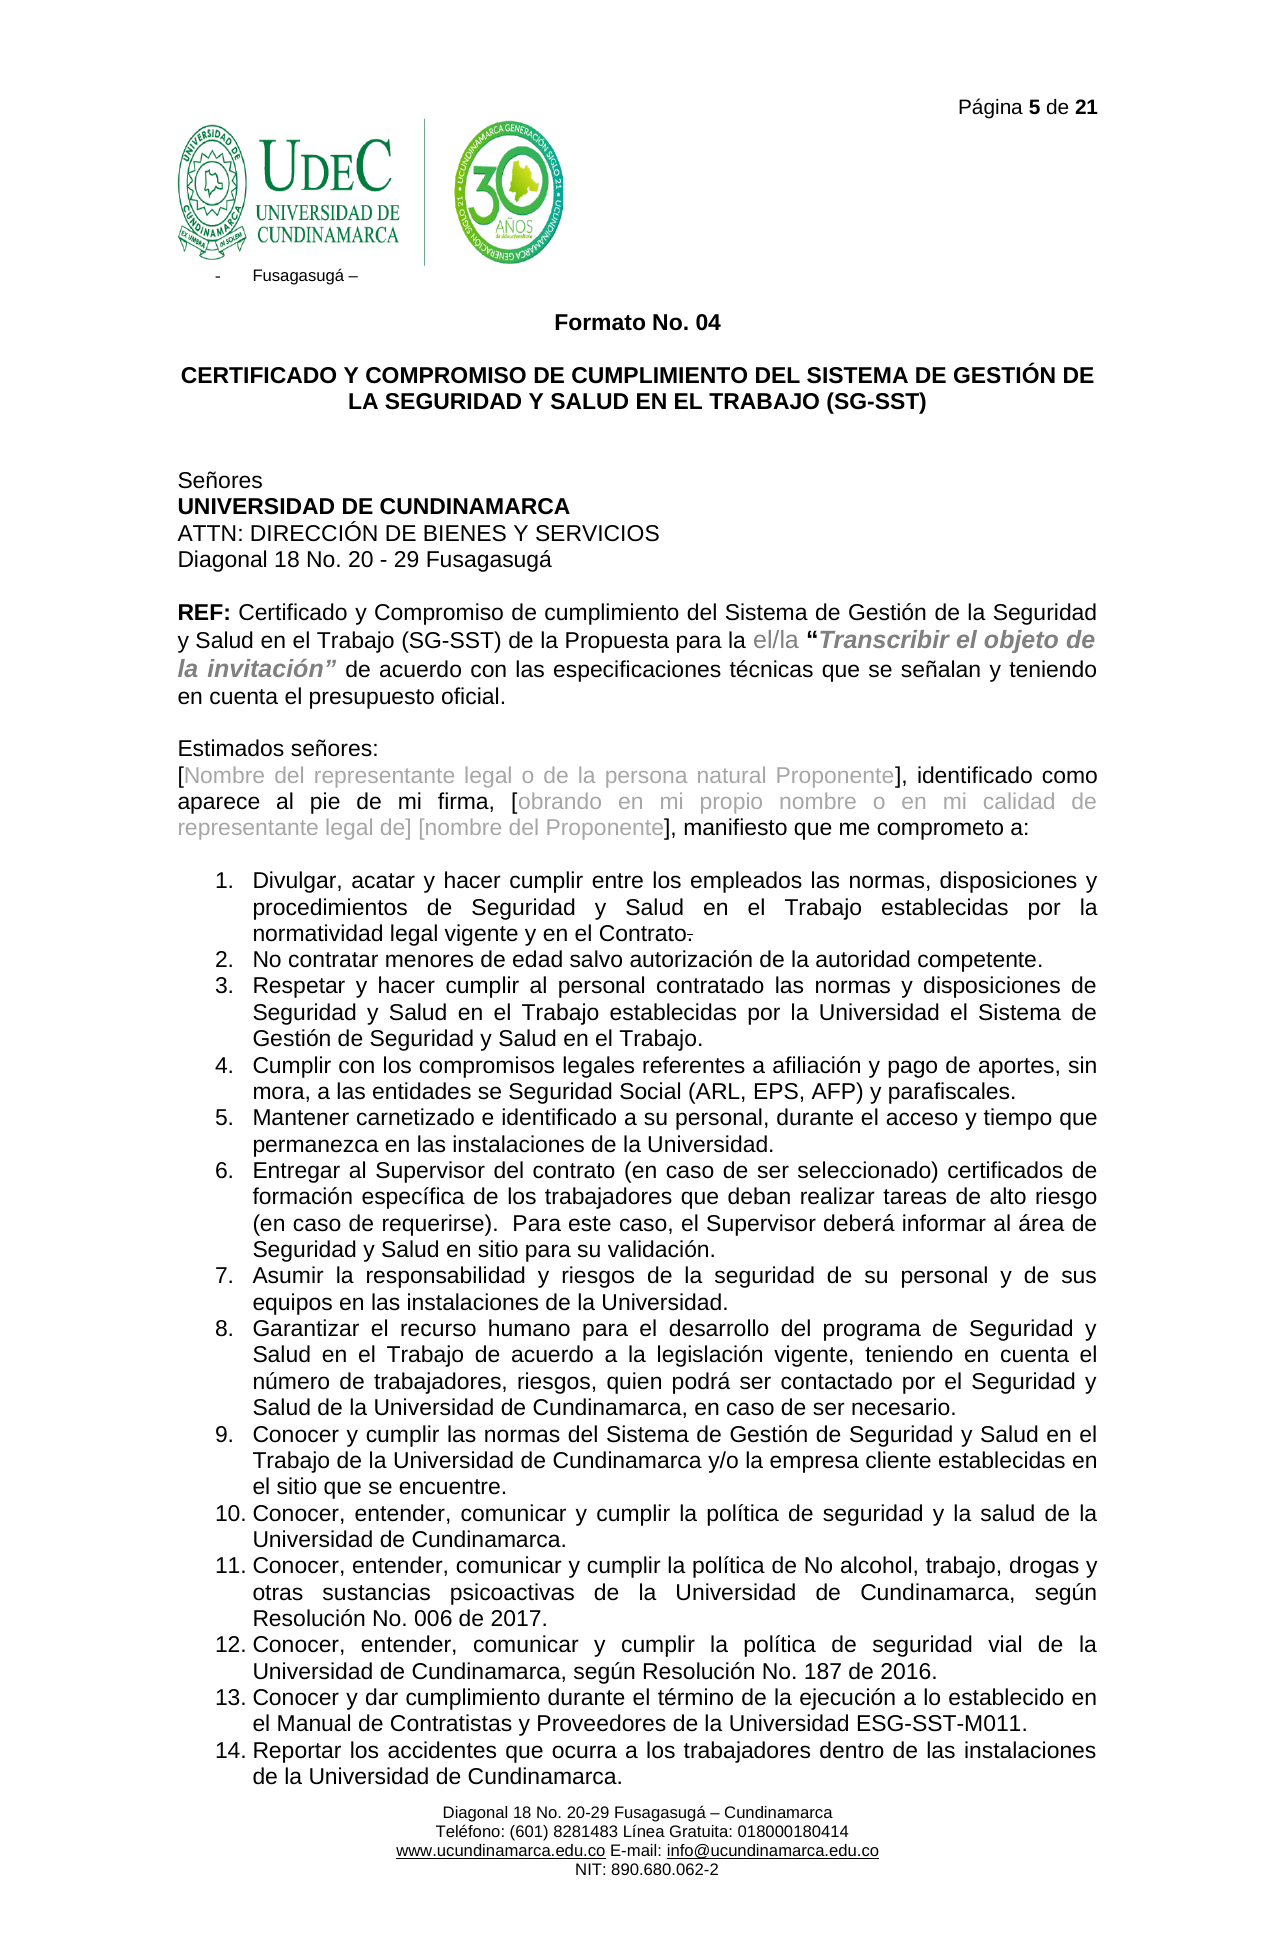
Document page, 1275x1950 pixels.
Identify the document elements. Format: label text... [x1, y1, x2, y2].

text REF: Certificado y Compromiso de cumplimiento del Sistema de Gestión de la Seguridad y Salud en el Trabajo (SG-SST) de la Propuesta para la el/la “Transcribir el objeto de la invitación” de acuerdo con las especificaciones técnicas que se señalan y teniendo en cuenta el presupuesto oficial. [177, 599, 1098, 709]
picture [177, 118, 564, 266]
list No contratar menores de edad salvo autorización de la autoridad competente. [215, 946, 1098, 972]
text Diagonal 18 No. 20 - 29 Fusagasugá [177, 546, 1098, 572]
text CERTIFICADO Y COMPROMISO DE CUMPLIMIENTO DEL SISTEMA DE GESTIÓN DE LA SEGURIDAD Y SALUD EN EL TRABAJO (SG-SST) [177, 362, 1098, 414]
text Estimados señores: [177, 735, 1098, 762]
list Cumplir con los compromisos legales referentes a afiliación y pago de aportes, sin mora, a las entidades se Seguridad Social (ARL, EPS, AFP) y parafiscales. [215, 1052, 1098, 1104]
text UNIVERSIDAD DE CUNDINAMARCA [177, 493, 1098, 520]
text Formato No. 04 [177, 309, 1098, 335]
list Divulgar, acatar y hacer cumplir entre los empleados las normas, disposiciones y procedimientos de Seguridad y Salud en el Trabajo establecidas por la normatividad legal vigente y en el Contrato. [215, 867, 1098, 946]
list Conocer y cumplir las normas del Sistema de Gestión de Seguridad y Salud en el Trabajo de la Universidad de Cundinamarca y/o la empresa cliente establecidas en el sitio que se encuentre. [215, 1421, 1098, 1499]
list Garantizar el recurso humano para el desarrollo del programa de Seguridad y Salud en el Trabajo de acuerdo a la legislación vigente, teniendo en cuenta el número de trabajadores, riesgos, quien podrá ser contactado por el Seguridad y Salud de la Universidad de Cundinamarca, en caso de ser necesario. [215, 1315, 1098, 1421]
list Conocer, entender, comunicar y cumplir la política de No alcohol, trabajo, drogas y otras sustancias psicoactivas de la Universidad de Cundinamarca, según Resolución No. 006 de 2017. [215, 1552, 1098, 1631]
list Asumir la responsabilidad y riesgos de la seguridad de su personal y de sus equipos en las instalaciones de la Universidad. [215, 1262, 1098, 1315]
text ATTN: DIRECCIÓN DE BIENES Y SERVICIOS [177, 520, 1098, 546]
text Señores [177, 467, 1098, 493]
list Conocer y dar cumplimiento durante el término de la ejecución a lo establecido en el Manual de Contratistas y Proveedores de la Universidad ESG-SST-M011. [215, 1684, 1098, 1737]
list Conocer, entender, comunicar y cumplir la política de seguridad y la salud de la Universidad de Cundinamarca. [215, 1499, 1098, 1552]
text [Nombre del representante legal o de la persona natural Proponente], identificado como aparece al pie de mi firma, [obrando en mi propio nombre o en mi calidad de representante legal de] [nombre del Proponente], manifiesto que me comprometo a: [177, 762, 1098, 841]
list Entregar al Supervisor del contrato (en caso de ser seleccionado) certificados de formación específica de los trabajadores que deban realizar tareas de alto riesgo (en caso de requerirse). Para este caso, el Supervisor deberá informar al área de Seguridad y Salud en sitio para su validación. [215, 1157, 1098, 1262]
list Respetar y hacer cumplir al personal contratado las normas y disposiciones de Seguridad y Salud en el Trabajo establecidas por la Universidad el Sistema de Gestión de Seguridad y Salud en el Trabajo. [215, 972, 1098, 1052]
list Conocer, entender, comunicar y cumplir la política de seguridad vial de la Universidad de Cundinamarca, según Resolución No. 187 de 2016. [215, 1631, 1098, 1684]
list Reportar los accidentes que ocurra a los trabajadores dentro de las instalaciones de la Universidad de Cundinamarca. [215, 1737, 1098, 1789]
list Mantener carnetizado e identificado a su personal, durante el acceso y tiempo que permanezca en las instalaciones de la Universidad. [215, 1104, 1098, 1157]
